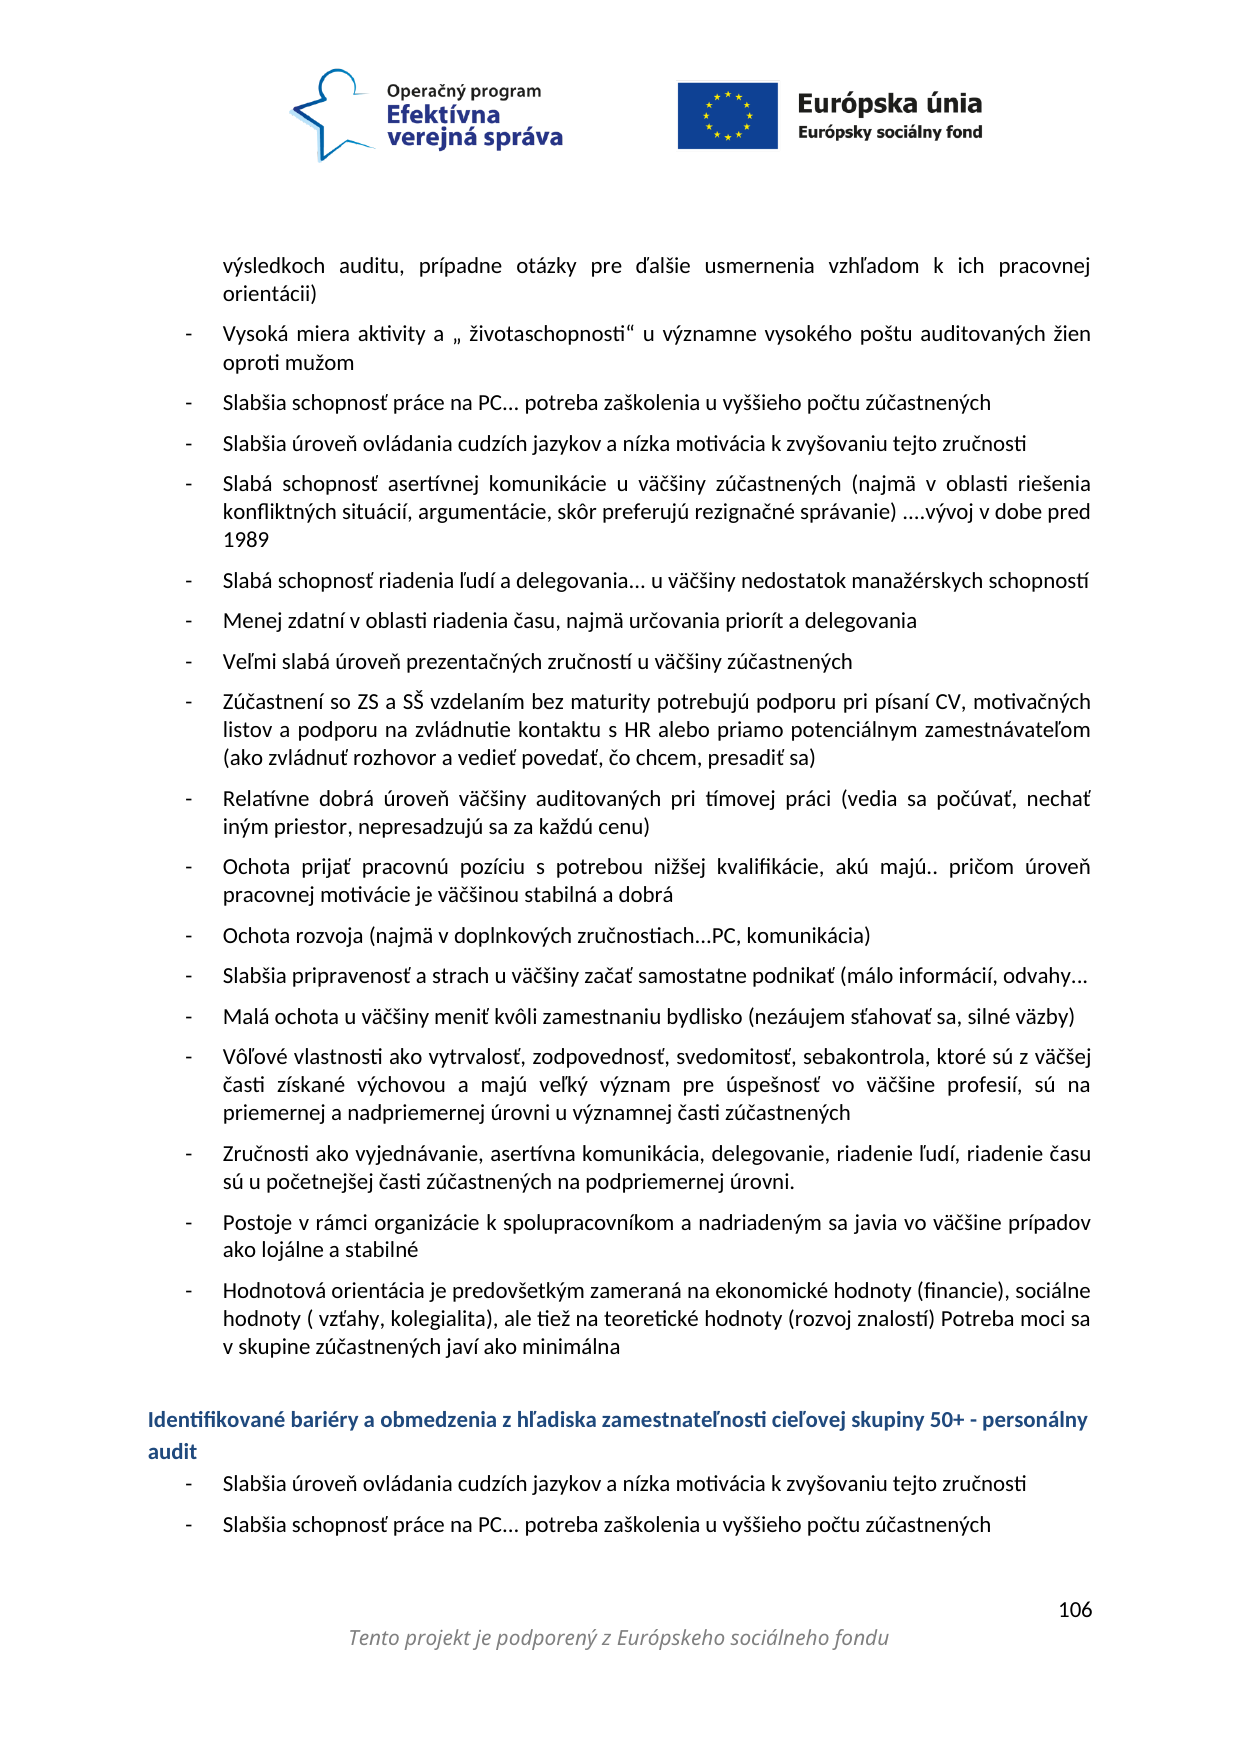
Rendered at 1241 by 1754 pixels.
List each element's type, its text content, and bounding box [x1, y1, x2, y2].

list Slabšia schopnosť práce na PC... potreba zaškolenia u vyššieho počtu zúčastnených [185, 388, 1093, 416]
list Zúčastnení so ZS a SŠ vzdelaním bez maturity potrebujú podporu pri písaní CV, motivačných listov a podporu na zvládnutie kontaktu s HR alebo priamo potenciálnym zamestnávateľom (ako zvládnuť rozhovor a vedieť povedať, čo chcem, presadiť sa) [185, 687, 1093, 771]
list Menej zdatní v oblasti riadenia času, najmä určovania priorít a delegovania [185, 606, 1093, 634]
list Malá ochota u väčšiny meniť kvôli zamestnaniu bydlisko (nezáujem sťahovať sa, silné väzby) [185, 1002, 1093, 1030]
list Ochota prijať pracovnú pozíciu s potrebou nižšej kvalifikácie, akú majú.. pričom úroveň pracovnej motivácie je väčšinou stabilná a dobrá [185, 852, 1093, 908]
list Slabšia úroveň ovládania cudzích jazykov a nízka motivácia k zvyšovaniu tejto zručnosti [185, 1469, 1093, 1497]
list Vysoká miera aktivity a „ životaschopnosti“ u významne vysokého poštu auditovaných žien oproti mužom [185, 319, 1093, 376]
list Veľmi slabá úroveň prezentačných zručností u väčšiny zúčastnených [185, 647, 1093, 675]
list Postoje v rámci organizácie k spolupracovníkom a nadriadeným sa javia vo väčšine prípadov ako lojálne a stabilné [185, 1208, 1093, 1264]
list Slabá schopnosť riadenia ľudí a delegovania... u väčšiny nedostatok manažérskych schopností [185, 566, 1093, 594]
list Ochota rozvoja (najmä v doplnkových zručnostiach...PC, komunikácia) [185, 921, 1093, 949]
list Slabšia pripravenosť a strach u väčšiny začať samostatne podnikať (málo informácií, odvahy... [185, 961, 1093, 989]
list Zručnosti ako vyjednávanie, asertívna komunikácia, delegovanie, riadenie ľudí, riadenie času sú u početnejšej časti zúčastnených na podpriemernej úrovni. [185, 1139, 1093, 1195]
list Slabšia schopnosť práce na PC... potreba zaškolenia u vyššieho počtu zúčastnených [185, 1510, 1093, 1538]
list Hodnotová orientácia je predovšetkým zameraná na ekonomické hodnoty (financie), sociálne hodnoty ( vzťahy, kolegialita), ale tiež na teoretické hodnoty (rozvoj znalostí) Potreba moci sa v skupine zúčastnených javí ako minimálna [185, 1276, 1093, 1360]
list Slabšia úroveň ovládania cudzích jazykov a nízka motivácia k zvyšovaniu tejto zručnosti [185, 429, 1093, 457]
list Relatívne dobrá úroveň väčšiny auditovaných pri tímovej práci (vedia sa počúvať, nechať iným priestor, nepresadzujú sa za každú cenu) [185, 784, 1093, 840]
list Slabá schopnosť asertívnej komunikácie u väčšiny zúčastnených (najmä v oblasti riešenia konfliktných situácií, argumentácie, skôr preferujú rezignačné správanie) ....vývoj v dobe pred 1989 [185, 469, 1093, 553]
picture [264, 61, 1008, 185]
text Identifikované bariéry a obmedzenia z hľadiska zamestnateľnosti cieľovej skupiny 50+ - personálny audit [148, 1405, 1093, 1465]
list Vôľové vlastnosti ako vytrvalosť, zodpovednosť, svedomitosť, sebakontrola, ktoré sú z väčšej časti získané výchovou a majú veľký význam pre úspešnosť vo väčšine profesií, sú na priemernej a nadpriemernej úrovni u významnej časti zúčastnených [185, 1042, 1093, 1127]
